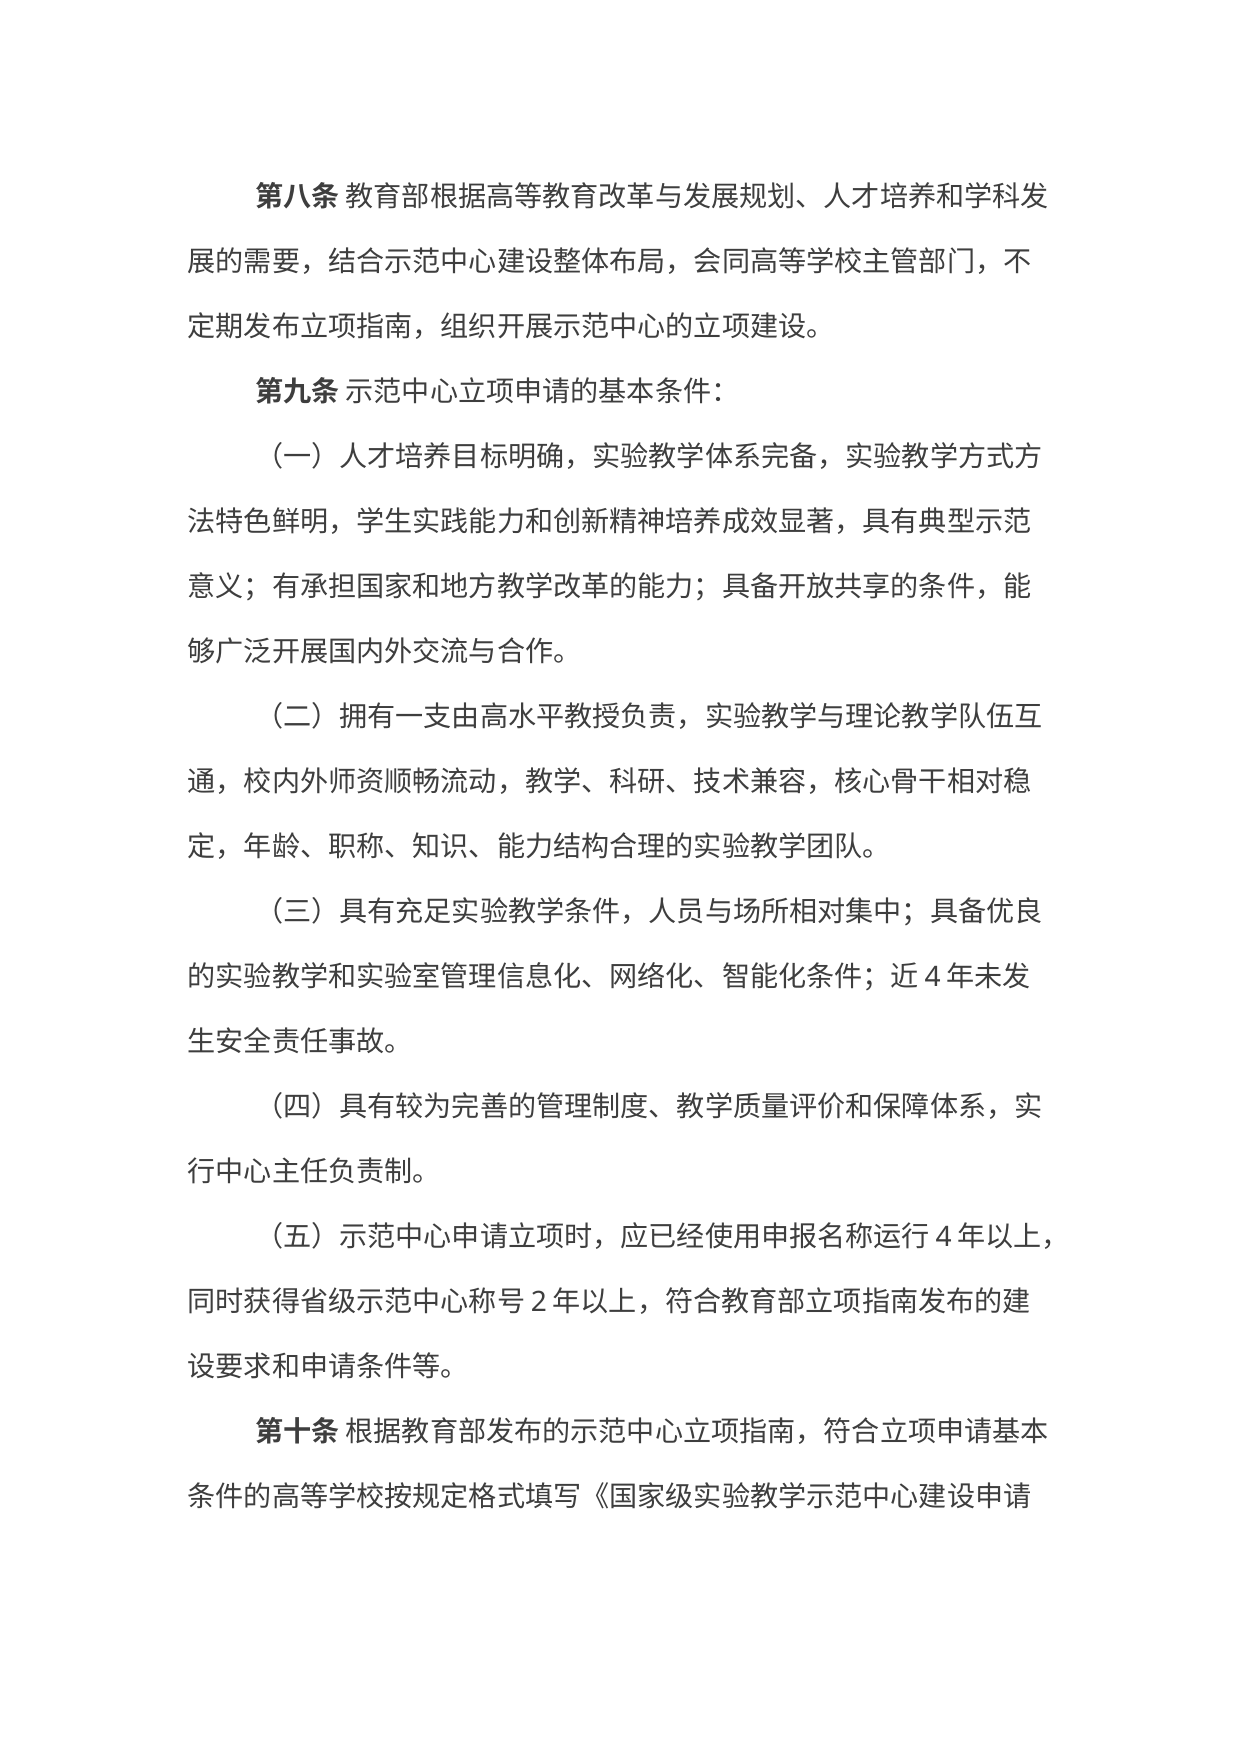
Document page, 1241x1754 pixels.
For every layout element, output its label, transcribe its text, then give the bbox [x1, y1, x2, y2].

text （四）具有较为完善的管理制度、教学质量评价和保障体系，实行中心主任负责制。 [187, 1072, 1053, 1202]
text （五）示范中心申请立项时，应已经使用申报名称运行4年以上，同时获得省级示范中心称号2年以上，符合教育部立项指南发布的建设要求和申请条件等。 [187, 1202, 1053, 1397]
text （一）人才培养目标明确，实验教学体系完备，实验教学方式方法特色鲜明，学生实践能力和创新精神培养成效显著，具有典型示范意义；有承担国家和地方教学改革的能力；具备开放共享的条件，能够广泛开展国内外交流与合作。 [187, 422, 1053, 682]
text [187, 1397, 1053, 1527]
text （三）具有充足实验教学条件，人员与场所相对集中；具备优良的实验教学和实验室管理信息化、网络化、智能化条件；近4年未发生安全责任事故。 [187, 877, 1053, 1072]
text （二）拥有一支由高水平教授负责，实验教学与理论教学队伍互通，校内外师资顺畅流动，教学、科研、技术兼容，核心骨干相对稳定，年龄、职称、知识、能力结构合理的实验教学团队。 [187, 682, 1053, 877]
text 第八条 教育部根据高等教育改革与发展规划、人才培养和学科发展的需要，结合示范中心建设整体布局，会同高等学校主管部门，不定期发布立项指南，组织开展示范中心的立项建设。 [187, 162, 1053, 357]
text 第九条 示范中心立项申请的基本条件： [187, 357, 1053, 422]
